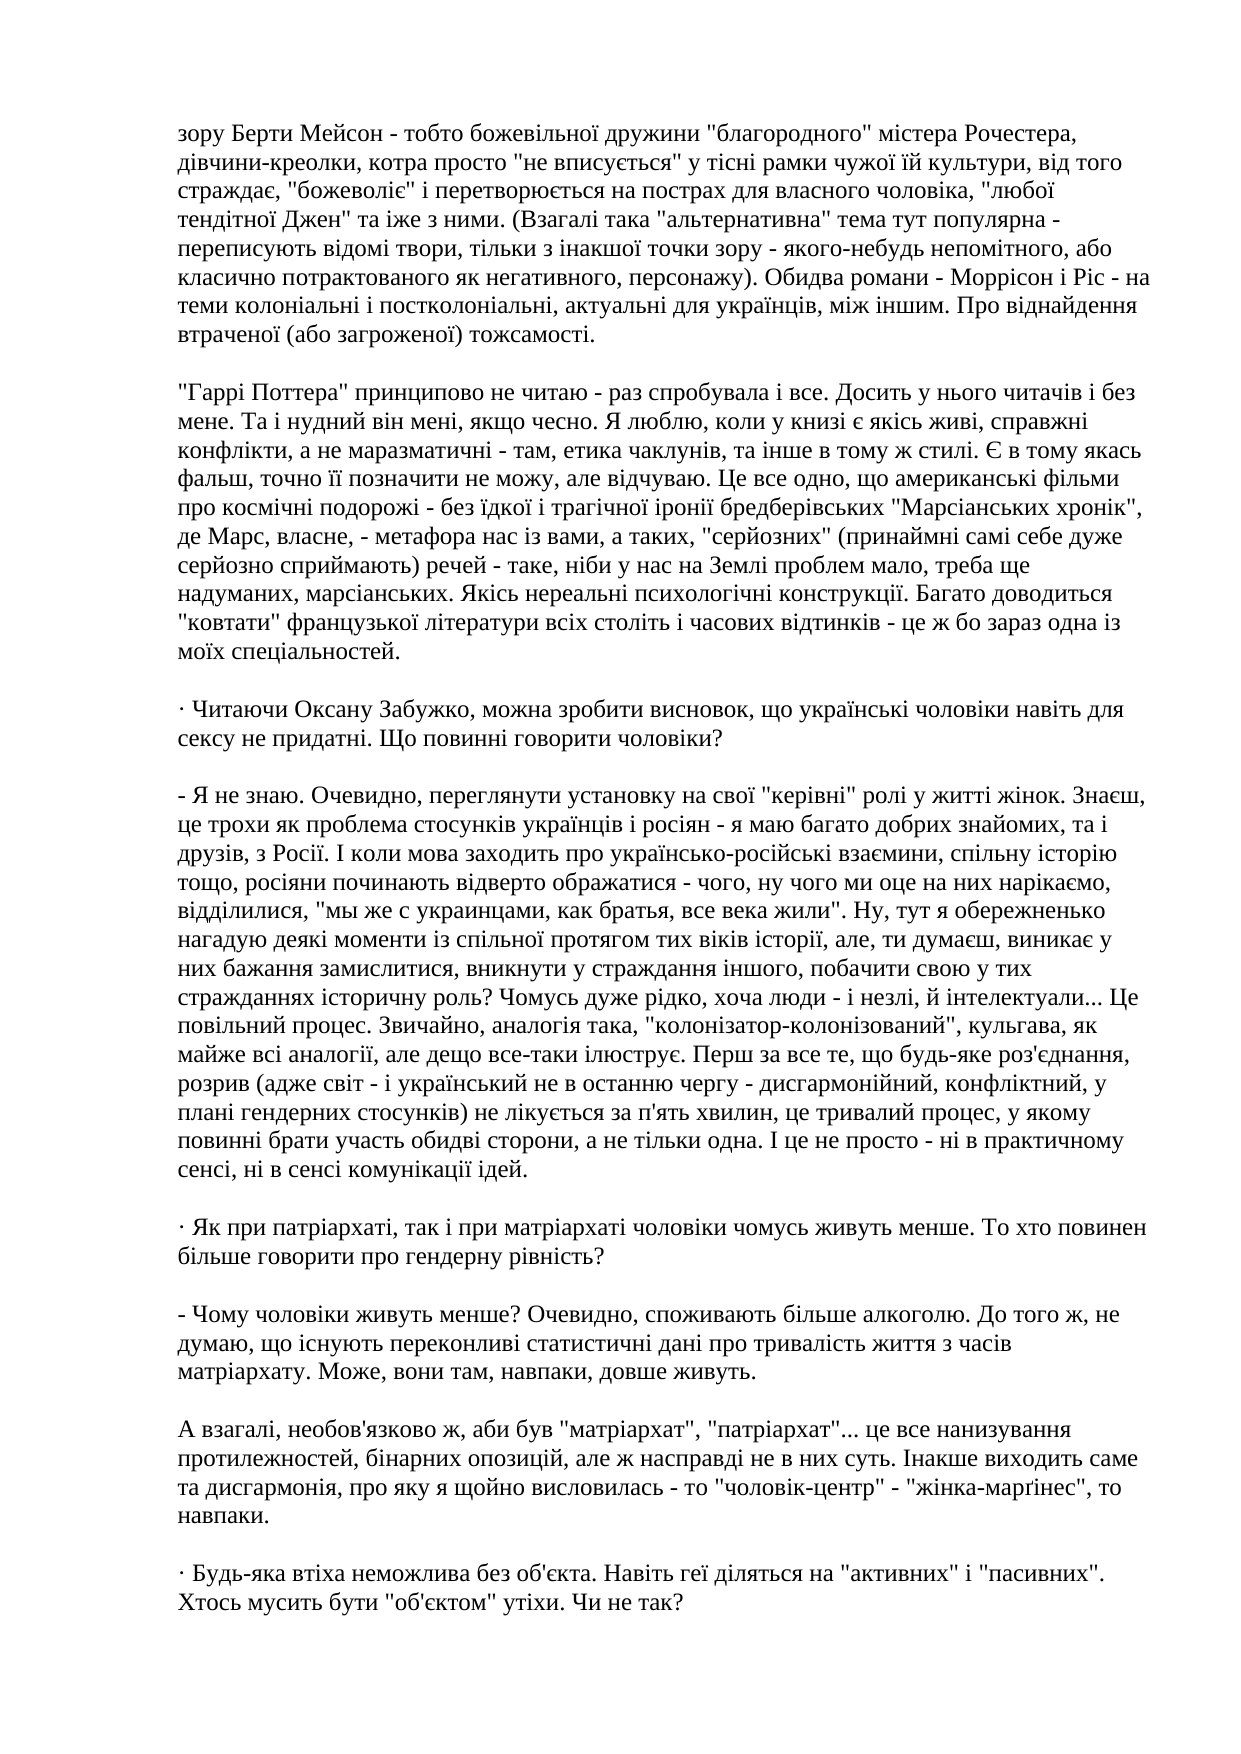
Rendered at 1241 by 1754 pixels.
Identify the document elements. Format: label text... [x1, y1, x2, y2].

text · Як при патріархаті, так і при матріархаті чоловіки чомусь живуть менше. То хто повинен більше говорити про гендерну рівність? [177, 1212, 1152, 1270]
text А взагалі, необов'язково ж, аби був "матріархат", "патріархат"... це все нанизування протилежностей, бінарних опозицій, але ж насправді не в них суть. Інакше виходить саме та дисгармонія, про яку я щойно висловилась - то "чоловік-центр" - "жінка-марґінес", то навпаки. [177, 1414, 1152, 1529]
text - Я не знаю. Очевидно, переглянути установку на свої "керівні" ролі у житті жінок. Знаєш, це трохи як проблема стосунків українців і росіян - я маю багато добрих знайомих, та і друзів, з Росії. І коли мова заходить про українсько-російські взаємини, спільну історію тощо, росіяни починають відверто ображатися - чого, ну чого ми оце на них нарікаємо, відділилися, "мы же с украинцами, как братья, все века жили". Ну, тут я обережненько нагадую деякі моменти із спільної протягом тих віків історії, але, ти думаєш, виникає у них бажання замислитися, вникнути у страждання іншого, побачити свою у тих стражданнях історичну роль? Чомусь дуже рідко, хоча люди - і незлі, й інтелектуали... Це повільний процес. Звичайно, аналогія така, "колонізатор-колонізований", кульгава, як майже всі аналогії, але дещо все-таки ілюструє. Перш за все те, що будь-яке роз'єднання, розрив (адже світ - і український не в останню чергу - дисгармонійний, конфліктний, у плані гендерних стосунків) не лікується за п'ять хвилин, це тривалий процес, у якому повинні брати участь обидві сторони, а не тільки одна. І це не просто - ні в практичному сенсі, ні в сенсі комунікації ідей. [177, 781, 1152, 1183]
text · Читаючи Оксану Забужко, можна зробити висновок, що українські чоловіки навіть для сексу не придатні. Що повинні говорити чоловіки? [177, 694, 1152, 751]
text · Будь-яка втіха неможлива без об'єкта. Навіть геї діляться на "активних" і "пасивних". Хтось мусить бути "об'єктом" утіхи. Чи не так? [177, 1558, 1152, 1616]
text - Чому чоловіки живуть менше? Очевидно, споживають більше алкоголю. До того ж, не думаю, що існують переконливі статистичні дані про тривалість життя з часів матріархату. Може, вони там, навпаки, довше живуть. [177, 1299, 1152, 1385]
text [177, 118, 1152, 348]
text "Гаррі Поттера" принципово не читаю - раз спробувала і все. Досить у нього читачів і без мене. Та і нудний він мені, якщо чесно. Я люблю, коли у книзі є якісь живі, справжні конфлікти, а не маразматичні - там, етика чаклунів, та інше в тому ж стилі. Є в тому якась фальш, точно її позначити не можу, але відчуваю. Це все одно, що американські фільми про космічні подорожі - без їдкої і трагічної іронії бредберівських "Марсіанських хронік", де Марс, власне, - метафора нас із вами, а таких, "серйозних" (принаймні самі себе дуже серйозно сприймають) речей - таке, ніби у нас на Землі проблем мало, треба ще надуманих, марсіанських. Якісь нереальні психологічні конструкції. Багато доводиться "ковтати" французької літератури всіх століть і часових відтинків - це ж бо зараз одна із моїх спеціальностей. [177, 377, 1152, 665]
